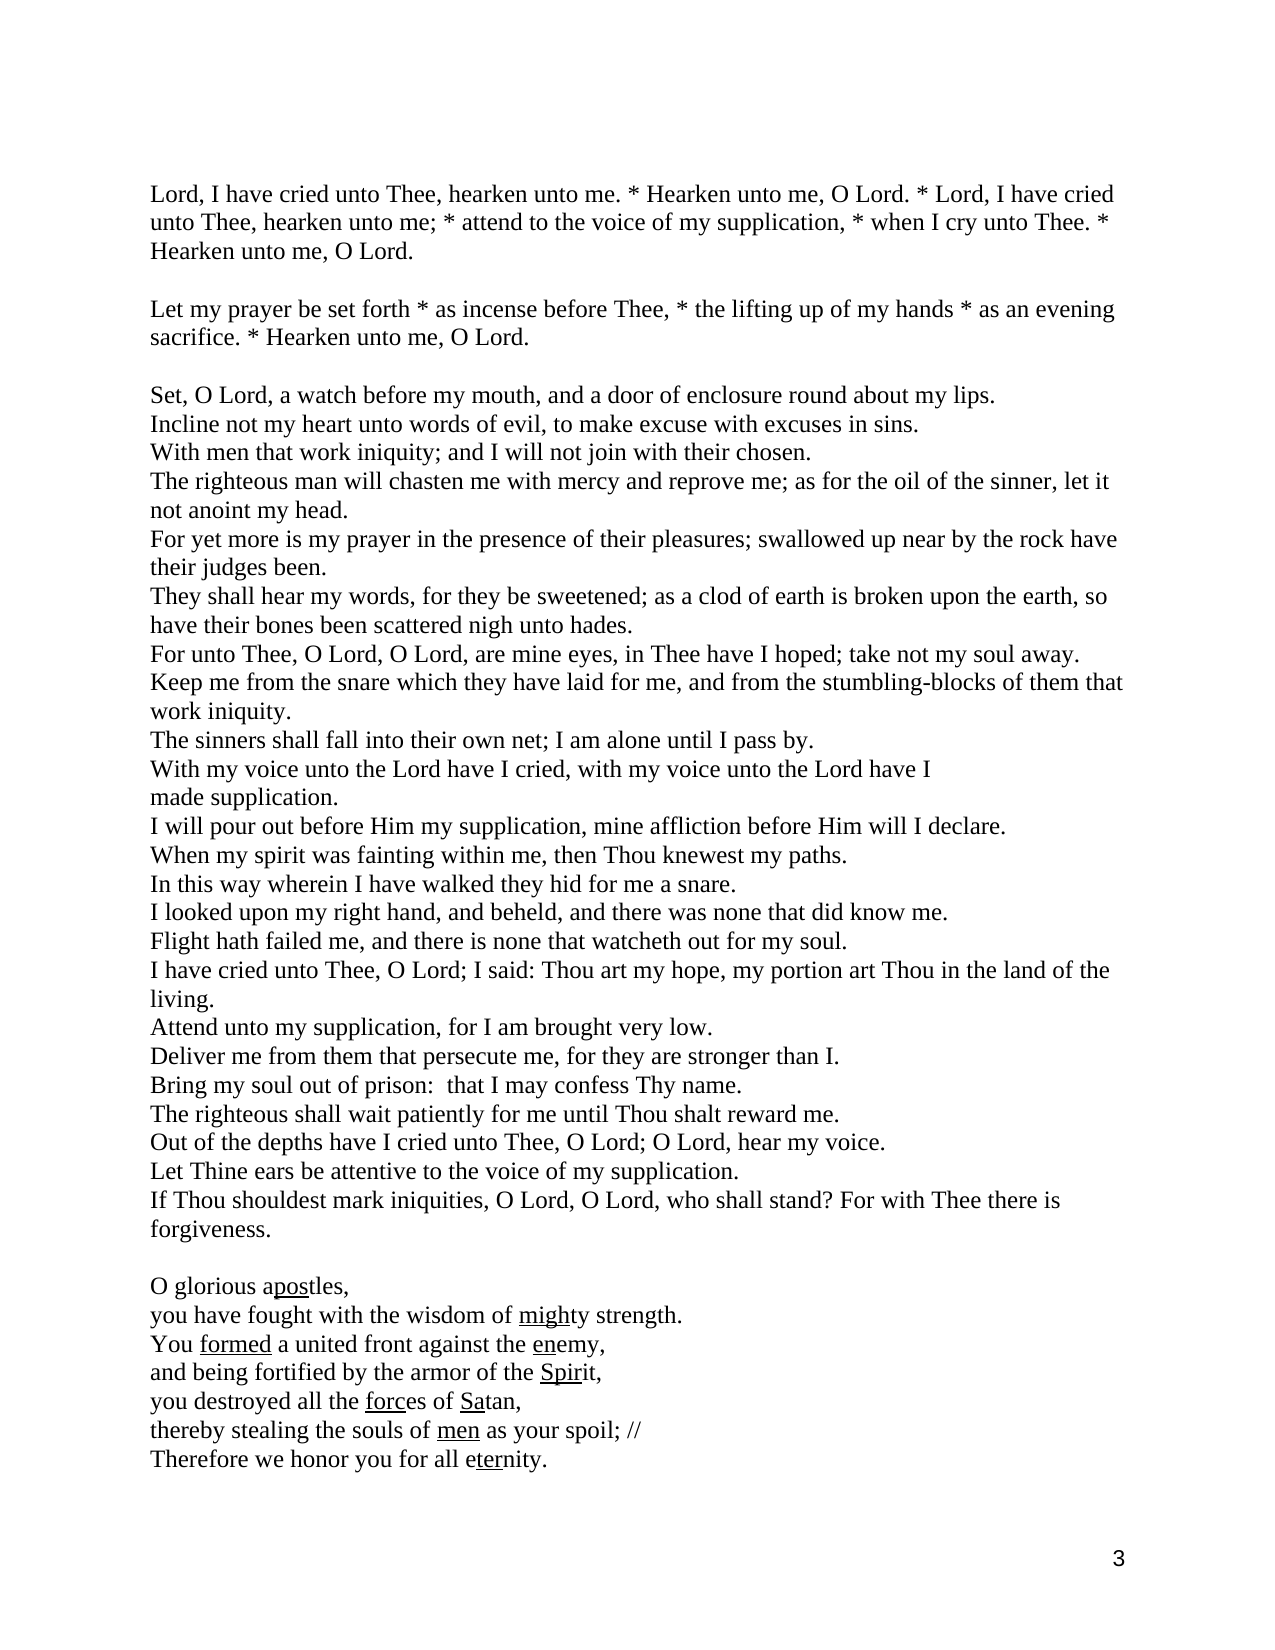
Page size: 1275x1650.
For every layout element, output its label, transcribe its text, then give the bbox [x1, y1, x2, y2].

text you destroyed all the forces of Satan, [150, 1386, 1125, 1415]
text Flight hath failed me, and there is none that watcheth out for my soul. [150, 926, 1125, 955]
text Lord, I have cried unto Thee, hearken unto me. * Hearken unto me, O Lord. * Lord, I have cried unto Thee, hearken unto me; * attend to the voice of my supplication, * when I cry unto Thee. * Hearken unto me, O Lord. [150, 179, 1125, 265]
text Bring my soul out of prison: that I may confess Thy name. [150, 1070, 1125, 1099]
text Incline not my heart unto words of evil, to make excuse with excuses in sins. [150, 409, 1125, 437]
text In this way wherein I have walked they hid for me a snare. [150, 869, 1125, 897]
text The righteous man will chasten me with mercy and reprove me; as for the oil of the sinner, let it not anoint my head. [150, 466, 1125, 524]
text Therefore we honor you for all eternity. [150, 1444, 1125, 1472]
text The righteous shall wait patiently for me until Thou shalt reward me. [150, 1099, 1125, 1127]
text Attend unto my supplication, for I am brought very low. [150, 1012, 1125, 1041]
text O glorious apostles, [150, 1271, 1125, 1300]
text They shall hear my words, for they be sweetened; as a clod of earth is broken upon the earth, so have their bones been scattered nigh unto hades. [150, 581, 1125, 639]
text Let my prayer be set forth * as incense before Thee, * the lifting up of my hands * as an evening sacrifice. * Hearken unto me, O Lord. [150, 294, 1125, 351]
text When my spirit was fainting within me, then Thou knewest my paths. [150, 840, 1125, 869]
text You formed a united front against the enemy, [150, 1329, 1125, 1357]
text For yet more is my prayer in the presence of their pleasures; swallowed up near by the rock have their judges been. [150, 524, 1125, 581]
text and being fortified by the armor of the Spirit, [150, 1357, 1125, 1386]
text Deliver me from them that persecute me, for they are stronger than I. [150, 1041, 1125, 1070]
text I have cried unto Thee, O Lord; I said: Thou art my hope, my portion art Thou in the land of the living. [150, 955, 1125, 1012]
text thereby stealing the souls of men as your spoil; // [150, 1415, 1125, 1444]
text you have fought with the wisdom of mighty strength. [150, 1300, 1125, 1329]
text I looked upon my right hand, and beheld, and there was none that did know me. [150, 897, 1125, 926]
text With men that work iniquity; and I will not join with their chosen. [150, 437, 1125, 466]
text If Thou shouldest mark iniquities, O Lord, O Lord, who shall stand? For with Thee there is forgiveness. [150, 1185, 1125, 1242]
text With my voice unto the Lord have I cried, with my voice unto the Lord have I made supplication. [150, 754, 1125, 811]
text The sinners shall fall into their own net; I am alone until I pass by. [150, 725, 1125, 754]
text Keep me from the snare which they have laid for me, and from the stumbling-blocks of them that work iniquity. [150, 667, 1125, 725]
text Set, O Lord, a watch before my mouth, and a door of enclosure round about my lips. [150, 380, 1125, 409]
text I will pour out before Him my supplication, mine affliction before Him will I declare. [150, 811, 1125, 840]
text For unto Thee, O Lord, O Lord, are mine eyes, in Thee have I hoped; take not my soul away. [150, 639, 1125, 667]
text Let Thine ears be attentive to the voice of my supplication. [150, 1156, 1125, 1185]
text Out of the depths have I cried unto Thee, O Lord; O Lord, hear my voice. [150, 1127, 1125, 1156]
